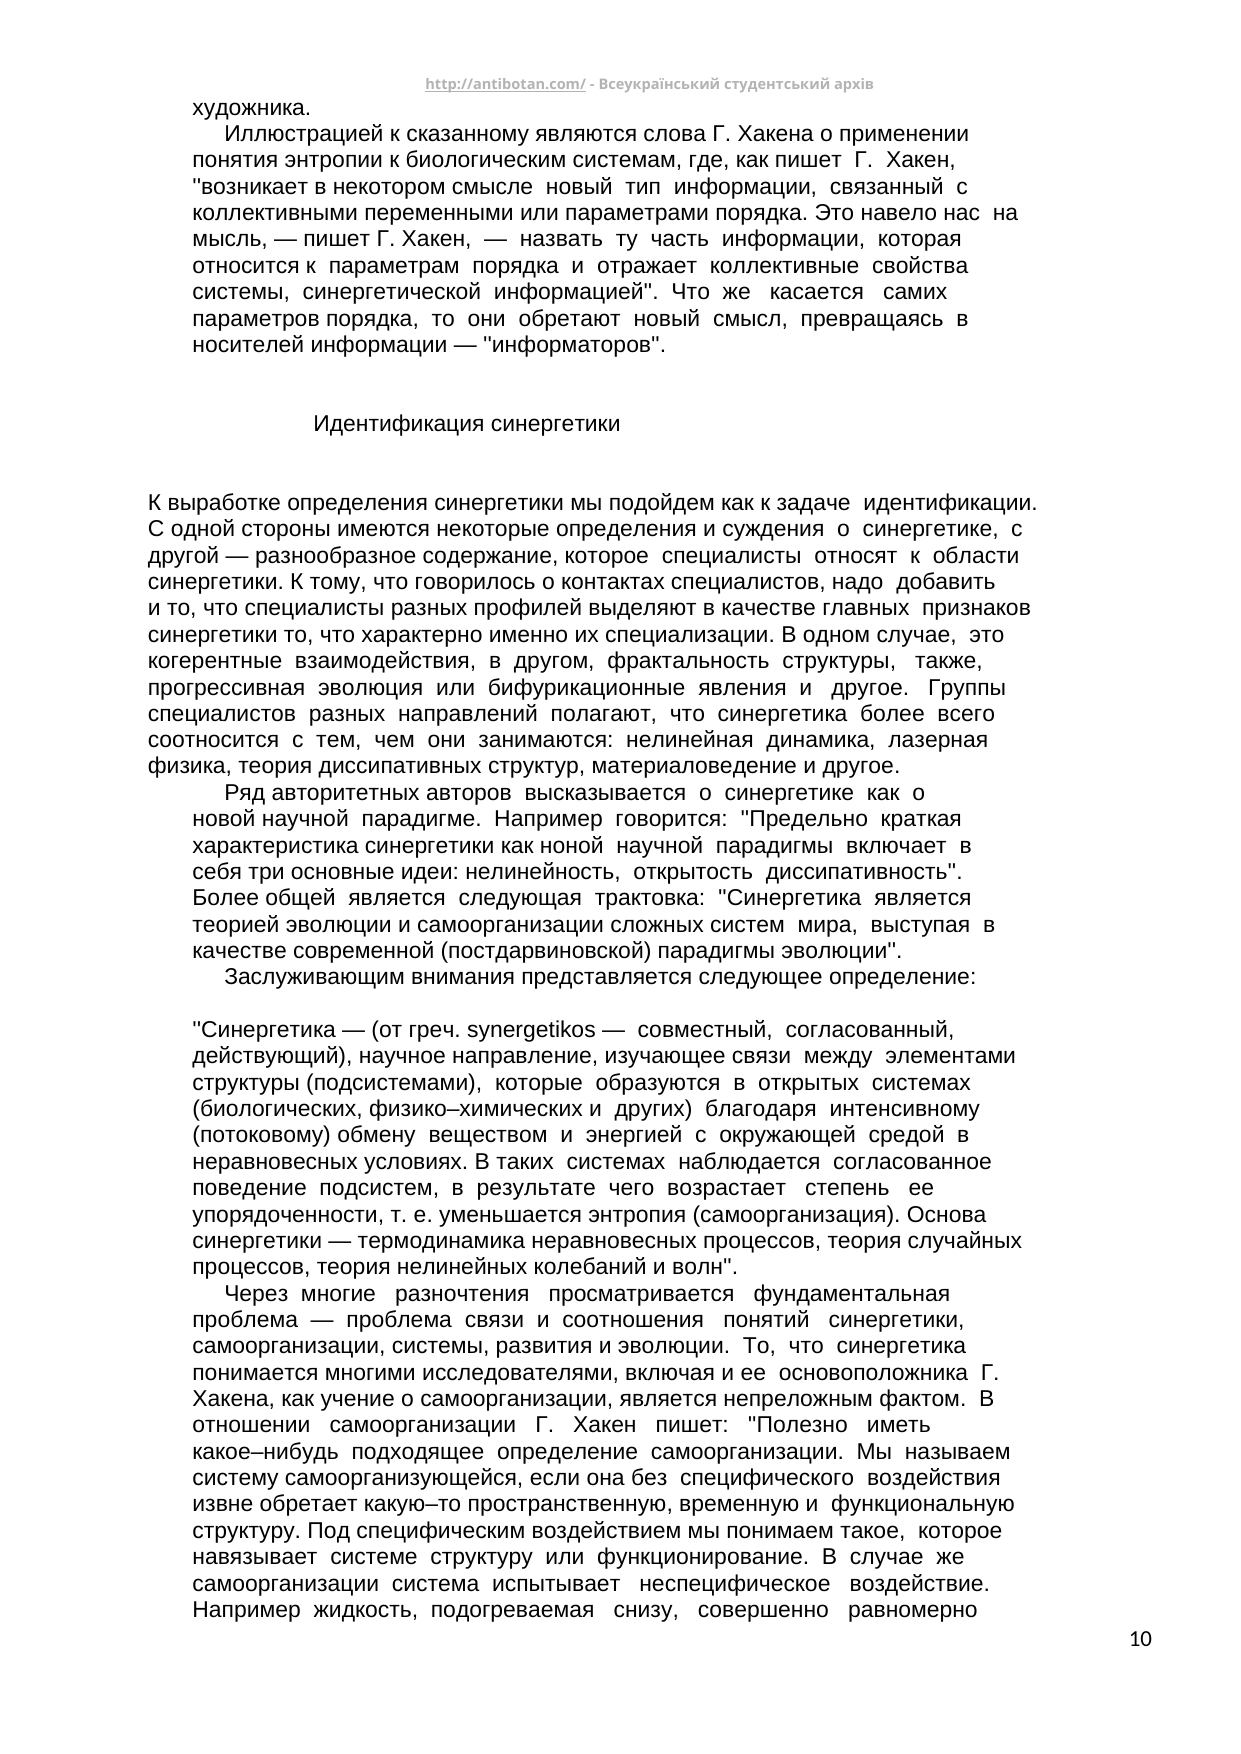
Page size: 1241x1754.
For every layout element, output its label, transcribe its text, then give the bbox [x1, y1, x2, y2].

text Ряд авторитетных авторов высказывается о синергетике как о [148, 779, 1152, 805]
text Иллюстрацией к сказанному являются слова Г. Хакена о применении [148, 120, 1152, 146]
text и то, что специалисты разных профилей выделяют в качестве главных признаков [148, 594, 1152, 621]
text теорией эволюции и самоорганизации сложных систем мира, выступая в [148, 911, 1152, 937]
text Более общей является следующая трактовка: ''Синергетика является [148, 884, 1152, 911]
text Хакена, как учение о самоорганизации, является непреложным фактом. В [148, 1385, 1152, 1411]
text Например жидкость, подогреваемая снизу, совершенно равномерно [148, 1596, 1152, 1622]
text структуры (подсистемами), которые образуются в открытых системах [148, 1069, 1152, 1095]
text физика, теория диссипативных структур, материаловедение и другое. [148, 752, 1152, 779]
text понимается многими исследователями, включая и ее основоположника Г. [148, 1359, 1152, 1385]
text К выработке определения синергетики мы подойдем как к задаче идентификации. [148, 489, 1152, 515]
text упорядоченности, т. е. уменьшается энтропия (самоорганизация). Основа [148, 1201, 1152, 1227]
text носителей информации — ''информаторов''. [148, 331, 1152, 357]
text Идентификация синергетики [148, 410, 1152, 436]
text синергетики то, что характерно именно их специализации. В одном случае, это [148, 621, 1152, 647]
text соотносится с тем, чем они занимаются: нелинейная динамика, лазерная [148, 726, 1152, 752]
text художника. [148, 94, 1152, 120]
text параметров порядка, то они обретают новый смысл, превращаясь в [148, 304, 1152, 331]
text синергетики. К тому, что говорилось о контактах специалистов, надо добавить [148, 568, 1152, 594]
text коллективными переменными или параметрами порядка. Это навело нас на [148, 199, 1152, 225]
text процессов, теория нелинейных колебаний и волн''. [148, 1253, 1152, 1279]
text качестве современной (постдарвиновской) парадигмы эволюции''. [148, 937, 1152, 963]
text навязывает системе структуру или функционирование. В случае же [148, 1543, 1152, 1569]
text понятия энтропии к биологическим системам, где, как пишет Г. Хакен, [148, 146, 1152, 173]
text неравновесных условиях. В таких системах наблюдается согласованное [148, 1148, 1152, 1174]
text какое–нибудь подходящее определение самоорганизации. Мы называем [148, 1438, 1152, 1464]
text (потоковому) обмену веществом и энергией с окружающей средой в [148, 1121, 1152, 1148]
text проблема — проблема связи и соотношения понятий синергетики, [148, 1306, 1152, 1332]
text характеристика синергетики как ноной научной парадигмы включает в [148, 832, 1152, 858]
text ''Синергетика — (от греч. synergetikos — совместный, согласованный, [148, 1016, 1152, 1042]
text прогрессивная эволюция или бифурикационные явления и другое. Группы [148, 673, 1152, 700]
text отношении самоорганизации Г. Хакен пишет: ''Полезно иметь [148, 1411, 1152, 1438]
text структуру. Под специфическим воздействием мы понимаем такое, которое [148, 1517, 1152, 1543]
text извне обретает какую–то пространственную, временную и функциональную [148, 1490, 1152, 1517]
text ''возникает в некотором смысле новый тип информации, связанный с [148, 173, 1152, 199]
text относится к параметрам порядка и отражает коллективные свойства [148, 252, 1152, 278]
text себя три основные идеи: нелинейность, открытость диссипативность''. [148, 858, 1152, 884]
text самоорганизации система испытывает неспецифическое воздействие. [148, 1569, 1152, 1596]
text С одной стороны имеются некоторые определения и суждения о синергетике, с [148, 515, 1152, 542]
text другой — разнообразное содержание, которое специалисты относят к области [148, 542, 1152, 568]
text систему самоорганизующейся, если она без специфического воздействия [148, 1464, 1152, 1490]
text специалистов разных направлений полагают, что синергетика более всего [148, 700, 1152, 726]
text действующий), научное направление, изучающее связи между элементами [148, 1042, 1152, 1069]
text синергетики — термодинамика неравновесных процессов, теория случайных [148, 1227, 1152, 1253]
text Заслуживающим внимания представляется следующее определение: [148, 963, 1152, 990]
text новой научной парадигме. Например говорится: ''Предельно краткая [148, 805, 1152, 832]
text системы, синергетической информацией''. Что же касается самих [148, 278, 1152, 304]
text самоорганизации, системы, развития и эволюции. То, что синергетика [148, 1332, 1152, 1359]
text поведение подсистем, в результате чего возрастает степень ее [148, 1174, 1152, 1201]
text Через многие разночтения просматривается фундаментальная [148, 1279, 1152, 1306]
text (биологических, физико–химических и других) благодаря интенсивному [148, 1095, 1152, 1121]
text когерентные взаимодействия, в другом, фрактальность структуры, также, [148, 647, 1152, 673]
text мысль, — пишет Г. Хакен, — назвать ту часть информации, которая [148, 225, 1152, 252]
